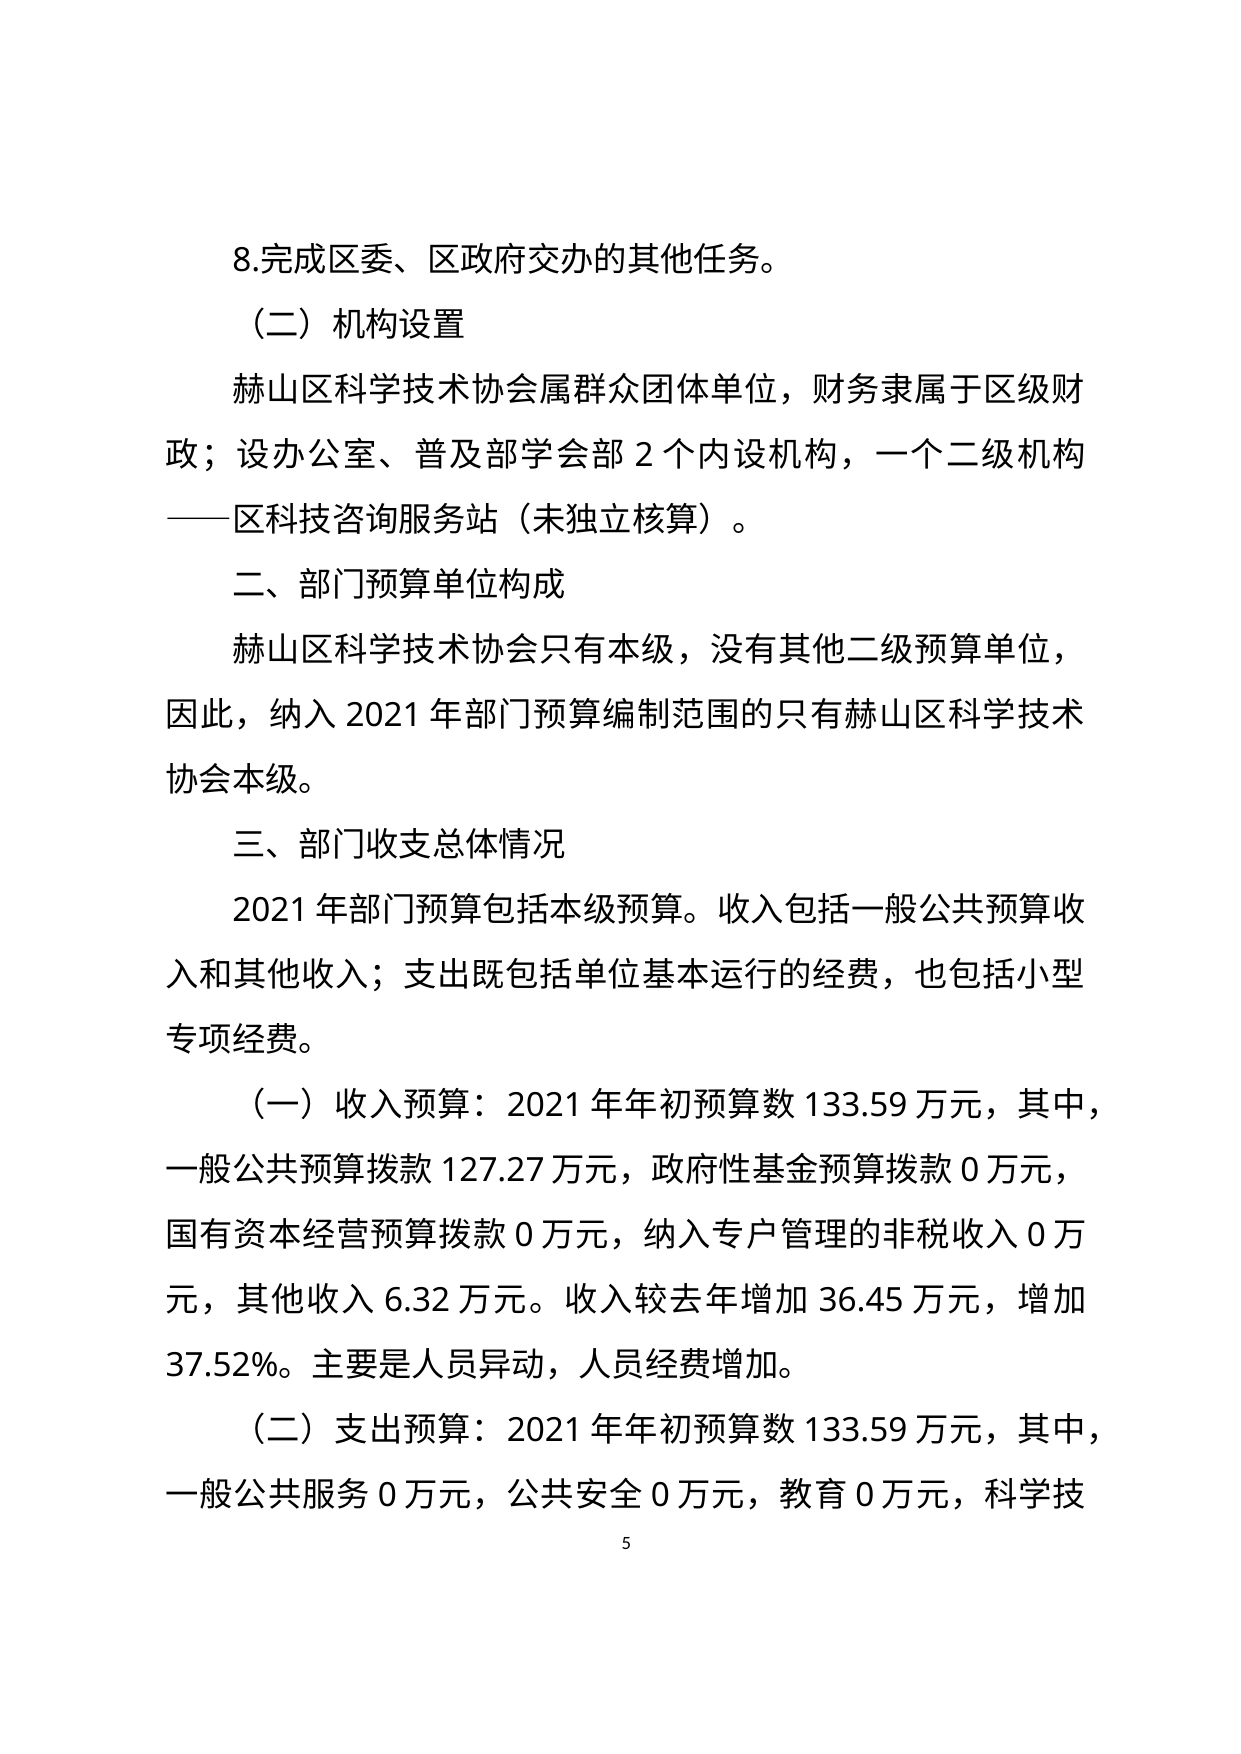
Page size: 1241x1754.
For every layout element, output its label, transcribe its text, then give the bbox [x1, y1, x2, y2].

text （二）机构设置 [165, 290, 1087, 355]
text 赫山区科学技术协会只有本级，没有其他二级预算单位，因此，纳入2021年部门预算编制范围的只有赫山区科学技术协会本级。 [165, 615, 1087, 810]
text 8.完成区委、区政府交办的其他任务。 [165, 225, 1087, 290]
text 二、部门预算单位构成 [165, 550, 1087, 615]
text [165, 1395, 1087, 1525]
text 三、部门收支总体情况 [165, 810, 1087, 875]
text （一）收入预算：2021年年初预算数133.59万元，其中，一般公共预算拨款127.27万元，政府性基金预算拨款0万元，国有资本经营预算拨款0万元，纳入专户管理的非税收入0万元，其他收入6.32万元。收入较去年增加36.45万元，增加37.52%。主要是人员异动，人员经费增加。 [165, 1070, 1087, 1395]
text 2021年部门预算包括本级预算。收入包括一般公共预算收入和其他收入；支出既包括单位基本运行的经费，也包括小型专项经费。 [165, 875, 1087, 1070]
text 赫山区科学技术协会属群众团体单位，财务隶属于区级财政；设办公室、普及部学会部2个内设机构，一个二级机构——区科技咨询服务站（未独立核算）。 [165, 355, 1087, 550]
